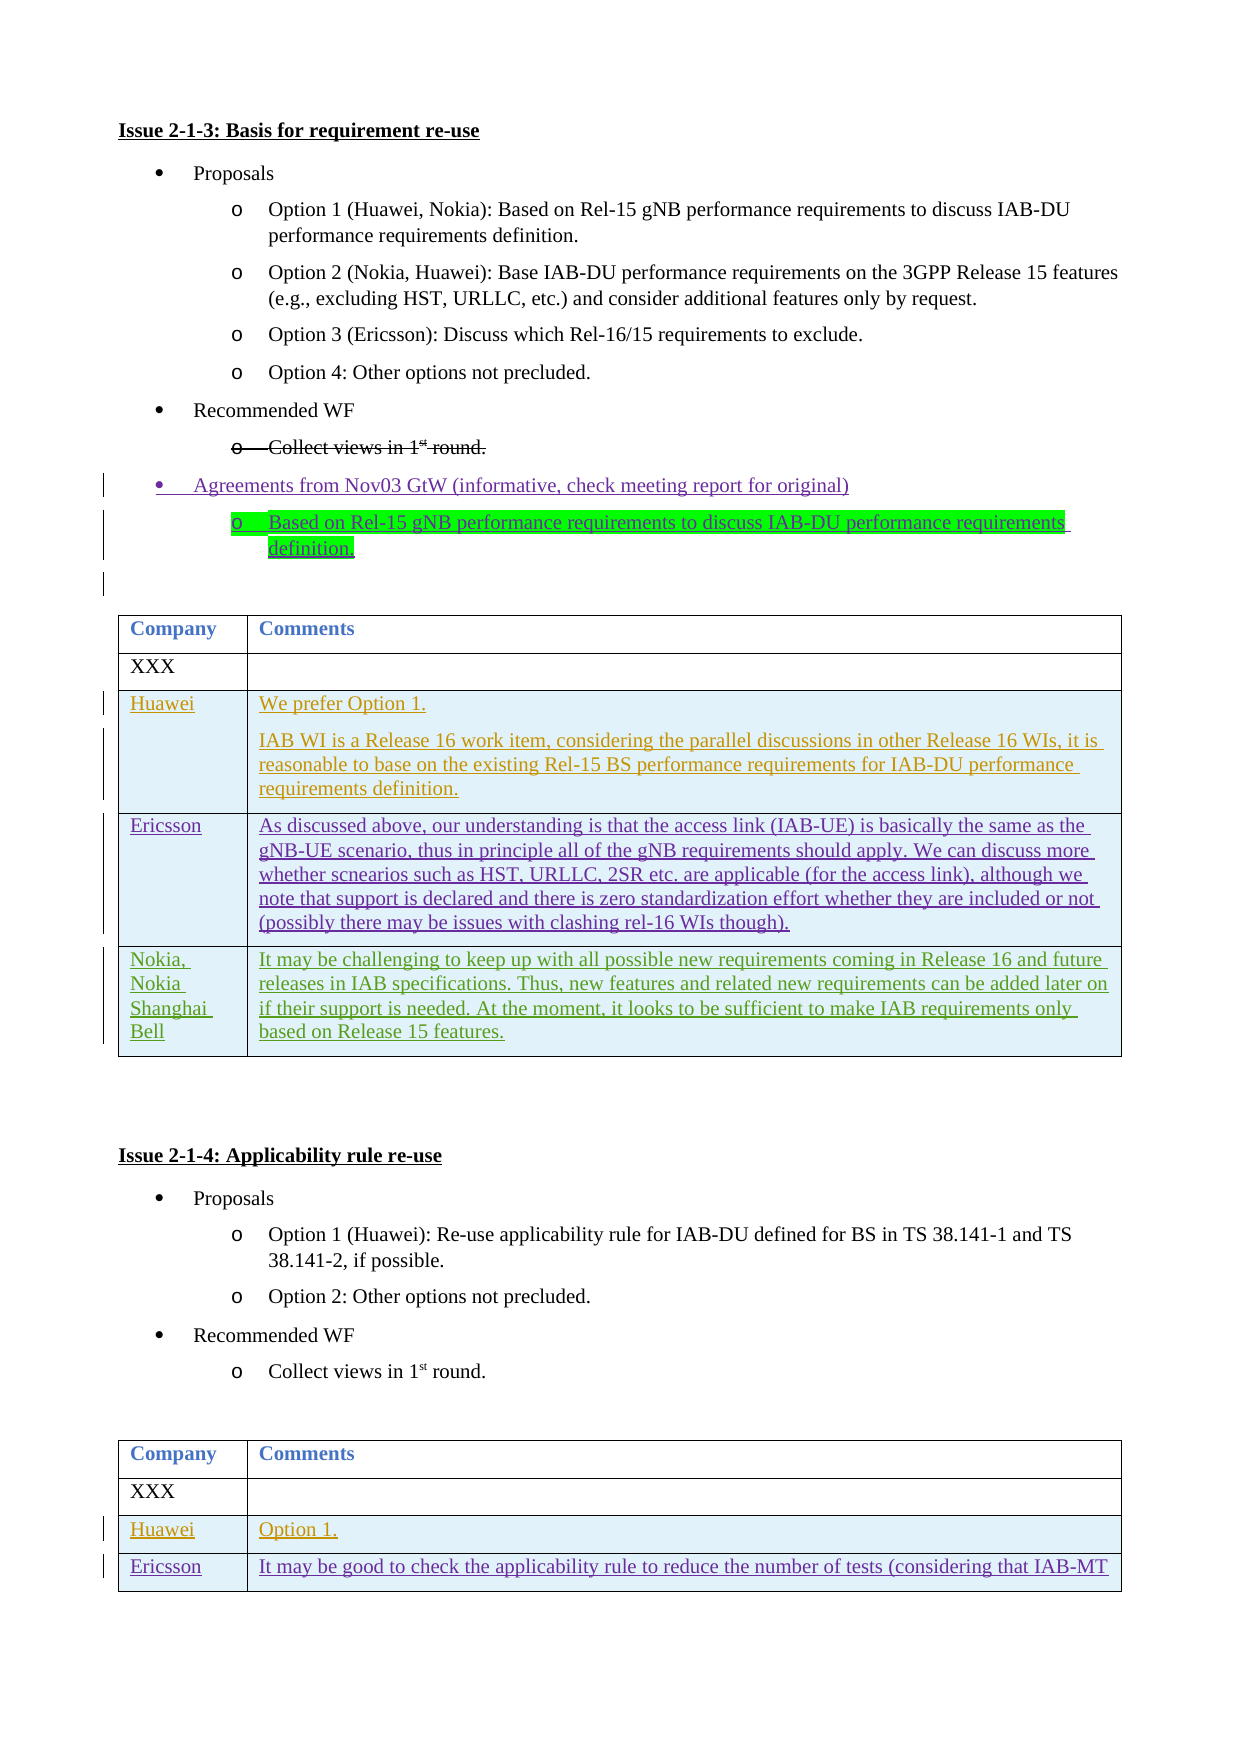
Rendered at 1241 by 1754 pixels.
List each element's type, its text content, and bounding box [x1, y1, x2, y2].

list Recommended WF [156, 1323, 1122, 1347]
table_cell [248, 1479, 1121, 1515]
list Option 3 (Ericsson): Discuss which Rel-16/15 requirements to exclude. [231, 322, 1122, 348]
list Collect views in 1st round. [231, 435, 1122, 461]
list Collect views in 1st round. [231, 1359, 1122, 1385]
list Proposals [156, 161, 1122, 185]
list Option 2: Other options not precluded. [231, 1284, 1122, 1310]
list Option 1 (Huawei): Re-use applicability rule for IAB-DU defined for BS in TS 38.141-1 and TS 38.141-2, if possible. [231, 1222, 1122, 1272]
list Proposals [156, 1186, 1122, 1209]
table_cell [248, 654, 1121, 690]
table_cell XXX [119, 1479, 247, 1515]
table_header Company [119, 1441, 247, 1478]
text Issue 2-1-4: Applicability rule re-use [118, 1143, 1122, 1167]
list Option 4: Other options not precluded. [231, 360, 1122, 386]
list Option 2 (Nokia, Huawei): Base IAB-DU performance requirements on the 3GPP Release 15 features (e.g., excluding HST, URLLC, etc.) and consider additional features only by request. [231, 260, 1122, 309]
text Issue 2-1-3: Basis for requirement re-use [118, 118, 1122, 142]
list Recommended WF [156, 398, 1122, 422]
table_header Comments [248, 1441, 1121, 1478]
table_header Comments [248, 616, 1121, 652]
table_header Company [119, 616, 247, 652]
table_cell XXX [119, 654, 247, 690]
list Option 1 (Huawei, Nokia): Based on Rel-15 gNB performance requirements to discuss IAB-DU performance requirements definition. [231, 197, 1122, 247]
